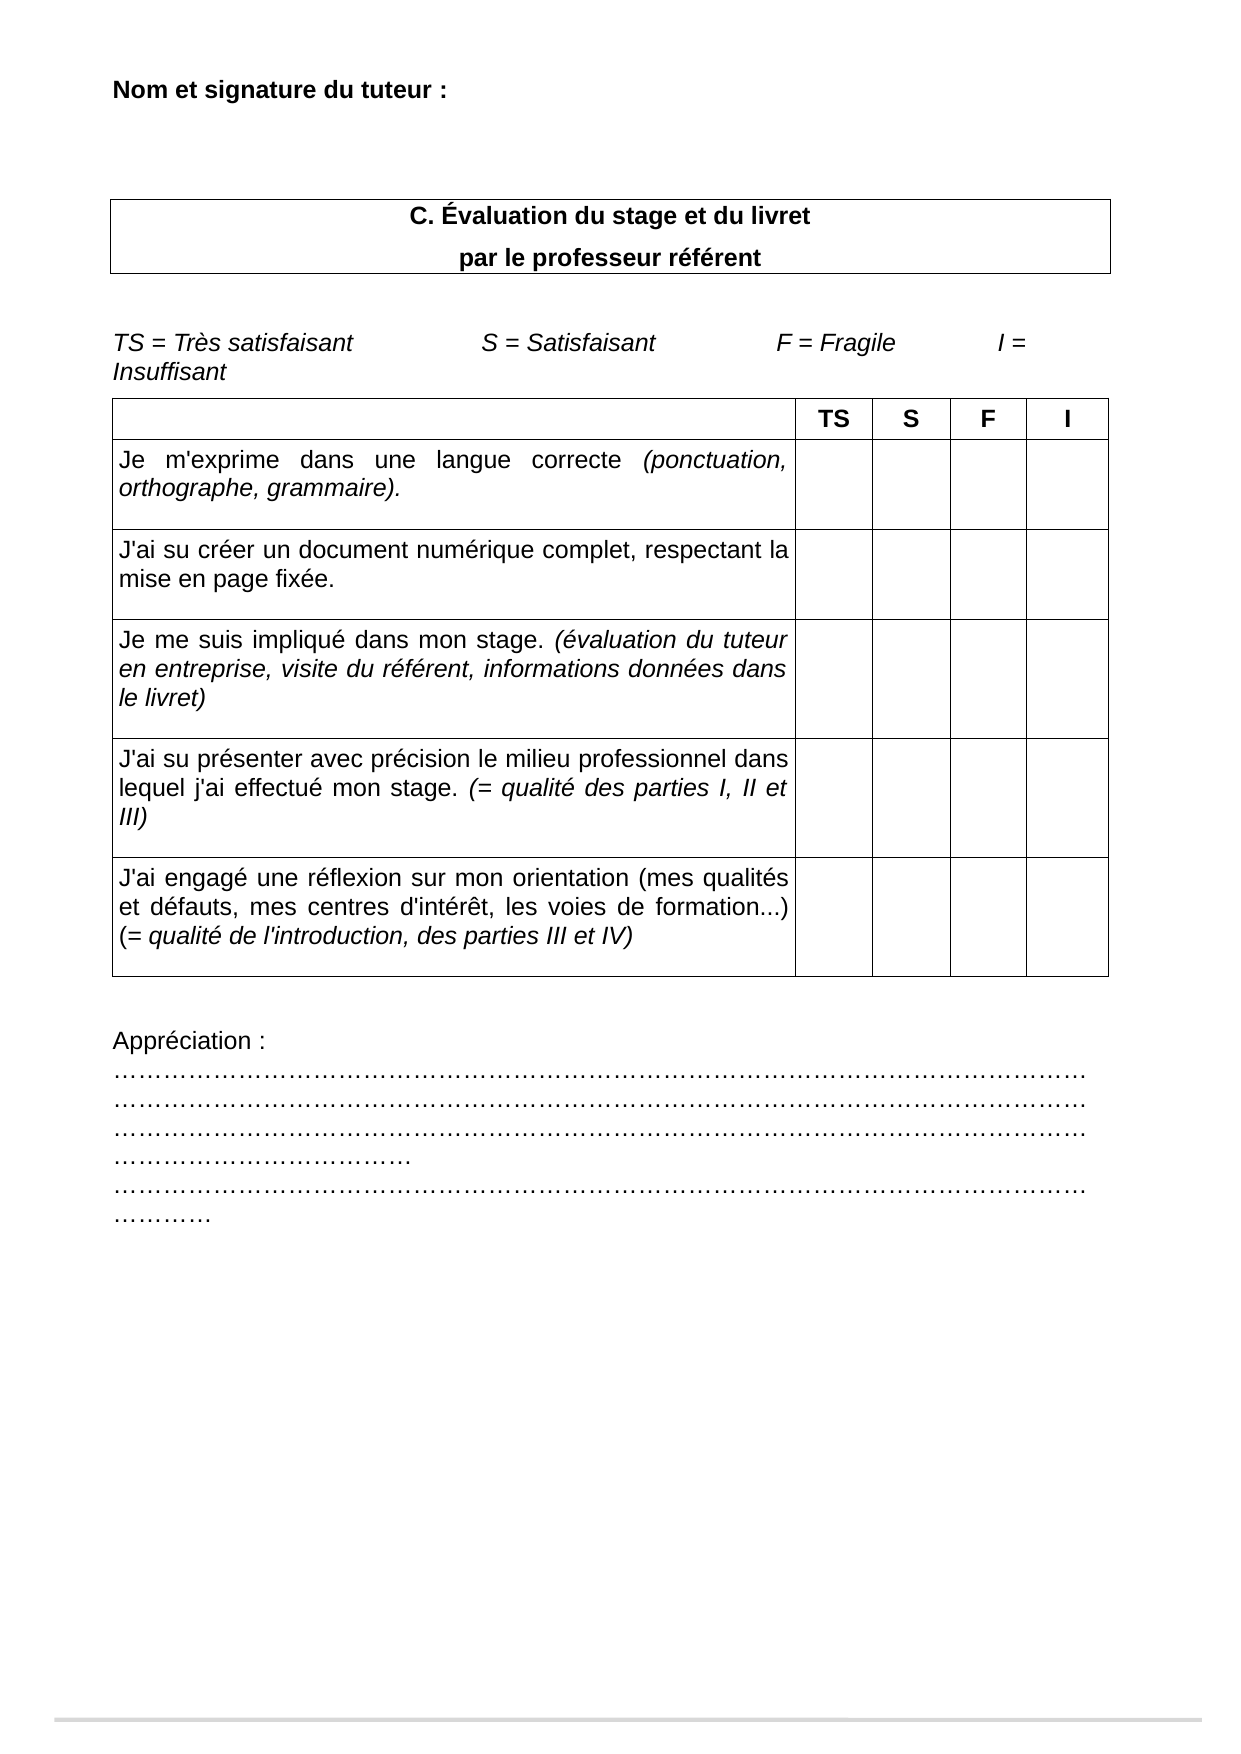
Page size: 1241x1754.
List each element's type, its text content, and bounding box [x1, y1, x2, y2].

text TS = Très satisfaisant S = Satisfaisant F = Fragile I = Insuffisant [112, 328, 1107, 385]
table_cell [951, 530, 1026, 619]
table_cell [873, 858, 950, 976]
table_cell [796, 858, 872, 976]
table_cell Je m'exprime dans une langue correcte (ponctuation, orthographe, grammaire). [113, 440, 795, 529]
text par le professeur référent [111, 240, 1110, 273]
table_cell [796, 440, 872, 529]
table_cell [796, 620, 872, 738]
table_cell [951, 440, 1026, 529]
text ………………………………………………………………………………………………………………… [112, 1170, 1107, 1228]
table_cell [951, 620, 1026, 738]
table_cell [1027, 440, 1108, 529]
text Appréciation : ……………………………………………………………………………………………………………………………………………………………………………………………………………………………………………………………………………………………………………………………………………………… [112, 1026, 1107, 1170]
table_header S [873, 399, 950, 438]
table_cell [873, 739, 950, 857]
table_cell J'ai engagé une réflexion sur mon orientation (mes qualités et défauts, mes centres d'intérêt, les voies de formation...) (= qualité de l'introduction, des parties III et IV) [113, 858, 795, 976]
table_cell [951, 858, 1026, 976]
table_header TS [796, 399, 872, 438]
table_cell [873, 620, 950, 738]
table_cell [796, 530, 872, 619]
table_header I [1027, 399, 1108, 438]
table_header [113, 399, 795, 438]
table_cell [1027, 530, 1108, 619]
text C. Évaluation du stage et du livret [111, 200, 1110, 230]
table_cell [951, 739, 1026, 857]
table_cell [1027, 620, 1108, 738]
table_cell J'ai su créer un document numérique complet, respectant la mise en page fixée. [113, 530, 795, 619]
table_cell [873, 440, 950, 529]
table_cell [796, 739, 872, 857]
table_cell [1027, 739, 1108, 857]
text Nom et signature du tuteur : [112, 75, 1107, 104]
table_cell [1027, 858, 1108, 976]
table_header F [951, 399, 1026, 438]
table_cell [873, 530, 950, 619]
table_cell J'ai su présenter avec précision le milieu professionnel dans lequel j'ai effectué mon stage. (= qualité des parties I, II et III) [113, 739, 795, 857]
table_cell Je me suis impliqué dans mon stage. (évaluation du tuteur en entreprise, visite du référent, informations données dans le livret) [113, 620, 795, 738]
